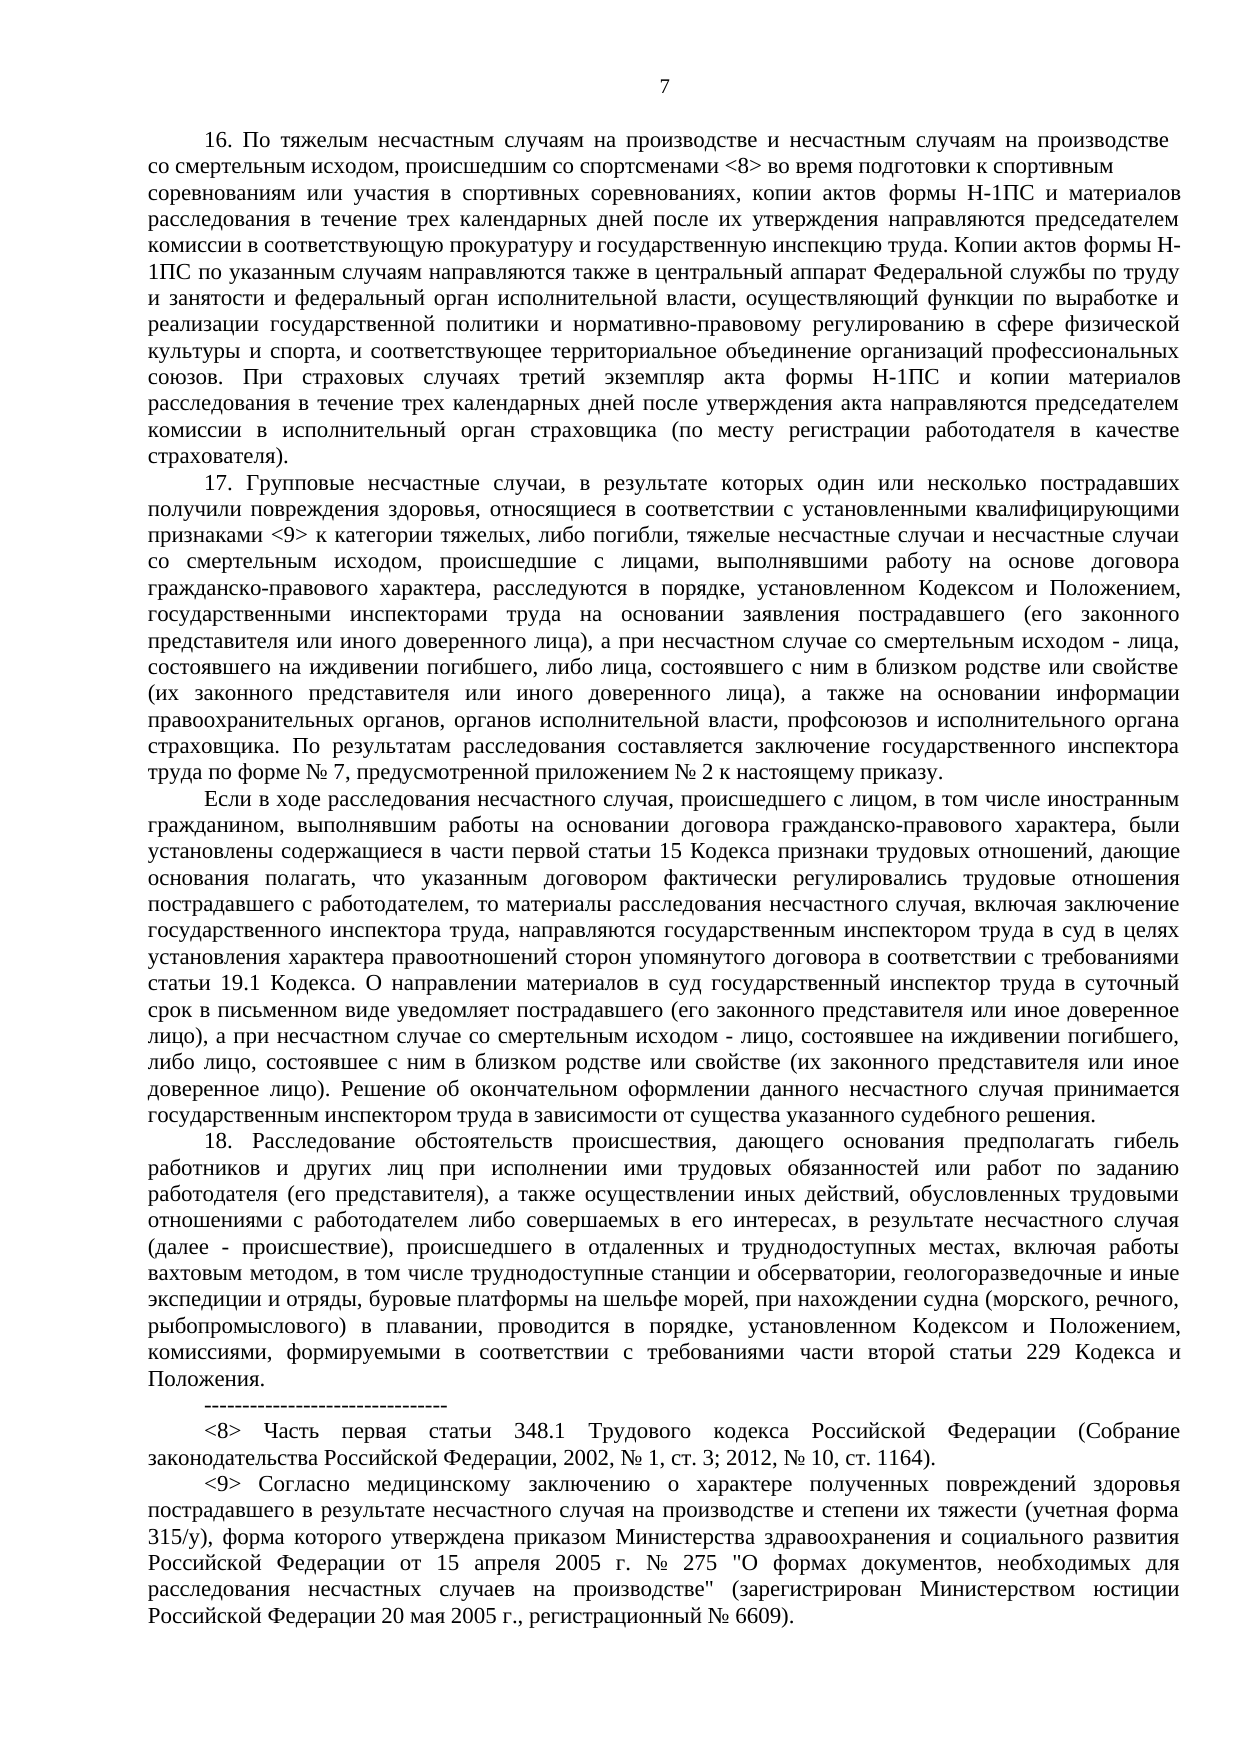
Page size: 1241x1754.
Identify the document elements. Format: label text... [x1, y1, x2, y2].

text <8> Часть первая статьи 348.1 Трудового кодекса Российской Федерации (Собрание законодательства Российской Федерации, 2002, № 1, ст. 3; 2012, № 10, ст. 1164). [148, 1417, 1181, 1470]
text Если в ходе расследования несчастного случая, происшедшего с лицом, в том числе иностранным гражданином, выполнявшим работы на основании договора гражданско-правового характера, были установлены содержащиеся в части первой статьи 15 Кодекса признаки трудовых отношений, дающие основания полагать, что указанным договором фактически регулировались трудовые отношения пострадавшего с работодателем, то материалы расследования несчастного случая, включая заключение государственного инспектора труда, направляются государственным инспектором труда в суд в целях установления характера правоотношений сторон упомянутого договора в соответствии с требованиями статьи 19.1 Кодекса. О направлении материалов в суд государственный инспектор труда в суточный срок в письменном виде уведомляет пострадавшего (его законного представителя или иное доверенное лицо), а при несчастном случае со смертельным исходом - лицо, состоявшее на иждивении погибшего, либо лицо, состоявшее с ним в близком родстве или свойстве (их законного представителя или иное доверенное лицо). Решение об окончательном оформлении данного несчастного случая принимается государственным инспектором труда в зависимости от существа указанного судебного решения. [148, 785, 1181, 1127]
text <9> Согласно медицинскому заключению о характере полученных повреждений здоровья пострадавшего в результате несчастного случая на производстве и степени их тяжести (учетная форма 315/у), форма которого утверждена приказом Министерства здравоохранения и социального развития Российской Федерации от 15 апреля 2005 г. № 275 "О формах документов, необходимых для расследования несчастных случаев на производстве" (зарегистрирован Министерством юстиции Российской Федерации 20 мая 2005 г., регистрационный № 6609). [148, 1470, 1181, 1628]
text 18. Расследование обстоятельств происшествия, дающего основания предполагать гибель работников и других лиц при исполнении ими трудовых обязанностей или работ по заданию работодателя (его представителя), а также осуществлении иных действий, обусловленных трудовыми отношениями с работодателем либо совершаемых в его интересах, в результате несчастного случая (далее - происшествие), происшедшего в отдаленных и труднодоступных местах, включая работы вахтовым методом, в том числе труднодоступные станции и обсерватории, геологоразведочные и иные экспедиции и отряды, буровые платформы на шельфе морей, при нахождении судна (морского, речного, рыбопромыслового) в плавании, проводится в порядке, установленном Кодексом и Положением, комиссиями, формируемыми в соответствии с требованиями части второй статьи 229 Кодекса и Положения. [148, 1127, 1181, 1391]
text соревнованиям или участия в спортивных соревнованиях, копии актов формы Н-1ПС и материалов расследования в течение трех календарных дней после их утверждения направляются председателем комиссии в соответствующую прокуратуру и государственную инспекцию труда. Копии актов формы Н-1ПС по указанным случаям направляются также в центральный аппарат Федеральной службы по труду и занятости и федеральный орган исполнительной власти, осуществляющий функции по выработке и реализации государственной политики и нормативно-правовому регулированию в сфере физической культуры и спорта, и соответствующее территориальное объединение организаций профессиональных союзов. При страховых случаях третий экземпляр акта формы Н-1ПС и копии материалов расследования в течение трех календарных дней после утверждения акта направляются председателем комиссии в исполнительный орган страховщика (по месту регистрации работодателя в качестве страхователя). [148, 179, 1181, 468]
text 16. По тяжелым несчастным случаям на производстве и несчастным случаям на производстве со смертельным исходом, происшедшим со спортсменами <8> во время подготовки к спортивным [148, 126, 1181, 179]
text -------------------------------- [148, 1391, 1181, 1417]
text 17. Групповые несчастные случаи, в результате которых один или несколько пострадавших получили повреждения здоровья, относящиеся в соответствии с установленными квалифицирующими признаками <9> к категории тяжелых, либо погибли, тяжелые несчастные случаи и несчастные случаи со смертельным исходом, происшедшие с лицами, выполнявшими работу на основе договора гражданско-правового характера, расследуются в порядке, установленном Кодексом и Положением, государственными инспекторами труда на основании заявления пострадавшего (его законного представителя или иного доверенного лица), а при несчастном случае со смертельным исходом - лица, состоявшего на иждивении погибшего, либо лица, состоявшего с ним в близком родстве или свойстве (их законного представителя или иного доверенного лица), а также на основании информации правоохранительных органов, органов исполнительной власти, профсоюзов и исполнительного органа страховщика. По результатам расследования составляется заключение государственного инспектора труда по форме № 7, предусмотренной приложением № 2 к настоящему приказу. [148, 468, 1181, 785]
